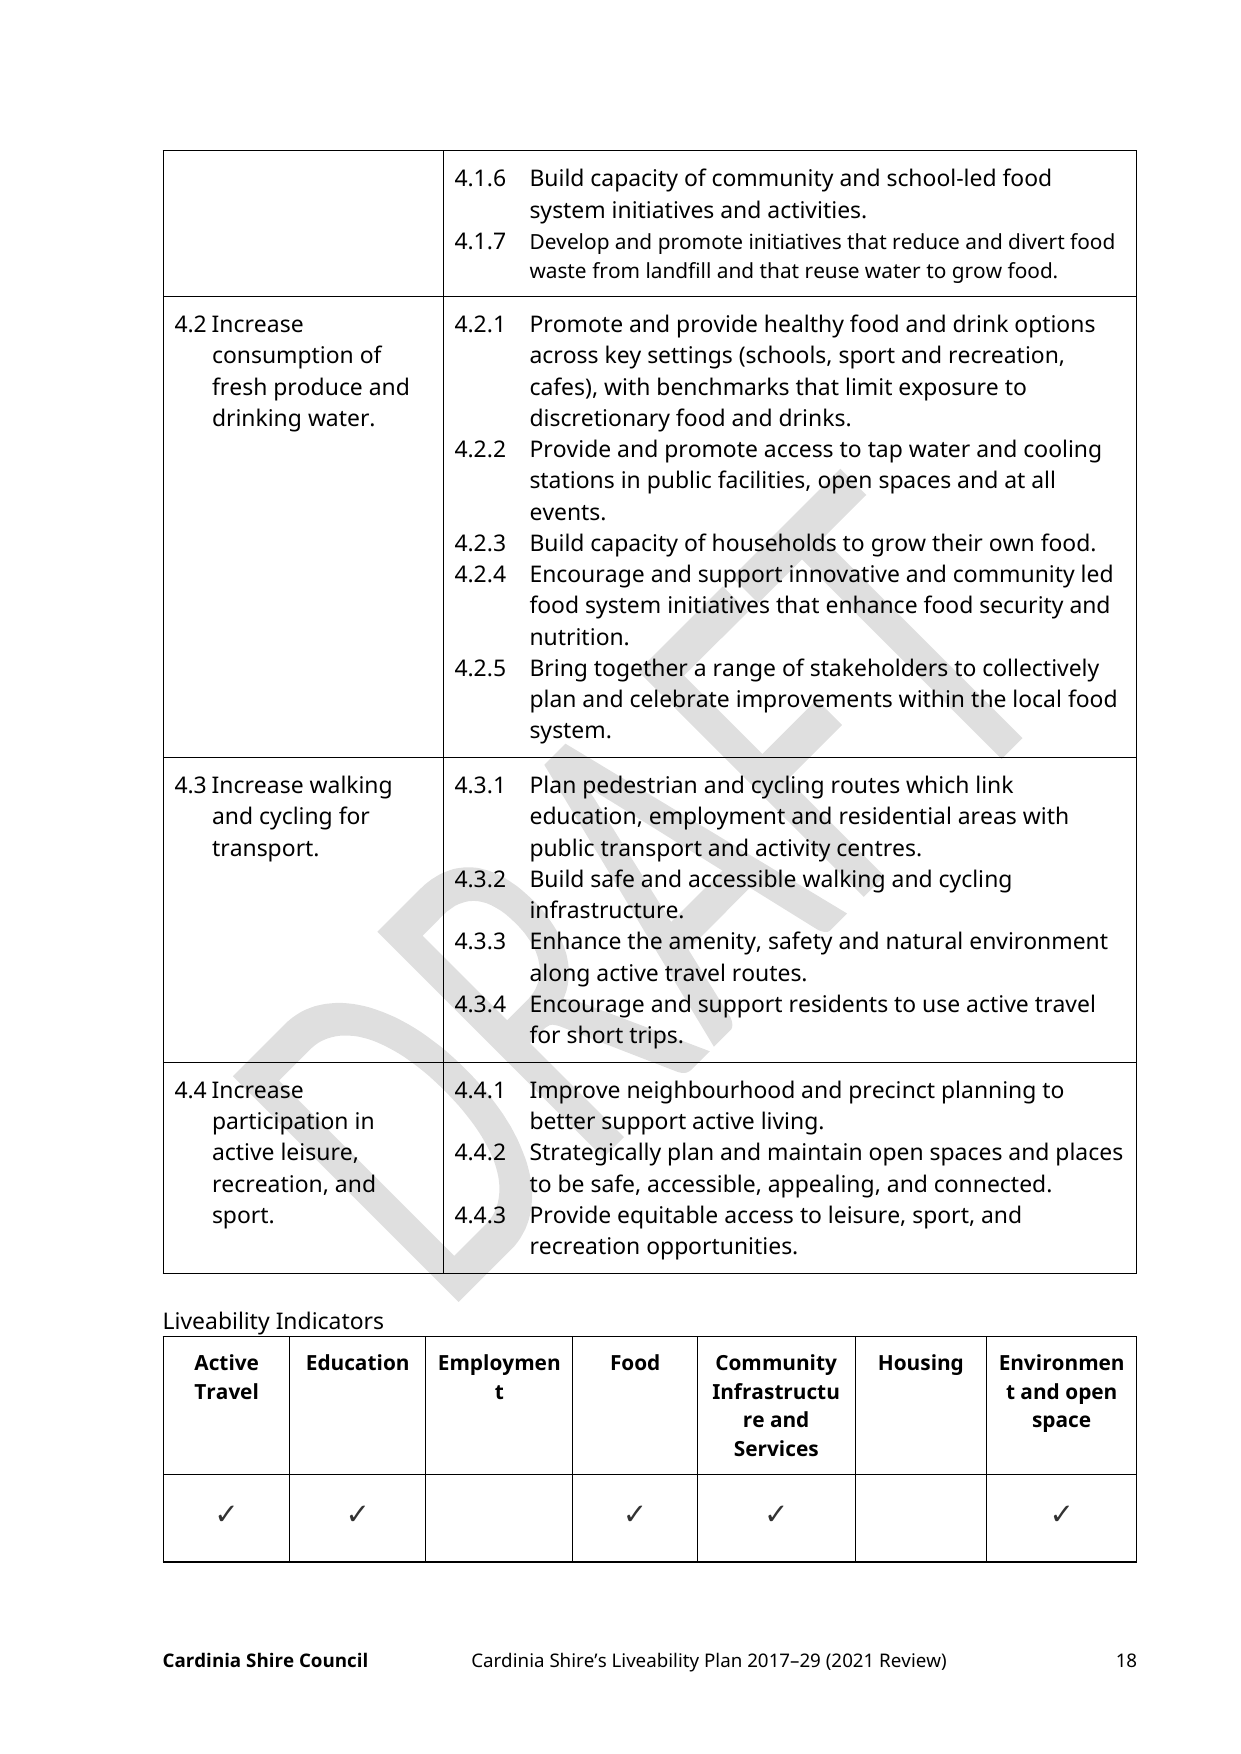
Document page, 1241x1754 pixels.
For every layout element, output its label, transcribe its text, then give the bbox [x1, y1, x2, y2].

table_header Environment and open space [987, 1337, 1136, 1473]
table_cell [856, 1475, 986, 1561]
table_cell [426, 1475, 572, 1561]
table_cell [164, 151, 443, 296]
table_cell ✓ [698, 1475, 855, 1561]
table_cell Improve neighbourhood and precinct planning to better support active living. Strategically plan and maintain open spaces and places to be safe, accessible, appealing, and connected. Provide equitable access to leisure, sport, and recreation opportunities. [444, 1063, 1136, 1273]
table_cell Plan pedestrian and cycling routes which link education, employment and residential areas with public transport and activity centres. Build safe and accessible walking and cycling infrastructure. Enhance the amenity, safety and natural environment along active travel routes. Encourage and support residents to use active travel for short trips. [444, 758, 1136, 1062]
table_cell ✓ [164, 1475, 289, 1561]
table_header Active Travel [164, 1337, 289, 1473]
table_cell ✓ [290, 1475, 425, 1561]
table_cell Promote and provide healthy food and drink options across key settings (schools, sport and recreation, cafes), with benchmarks that limit exposure to discretionary food and drinks. Provide and promote access to tap water and cooling stations in public facilities, open spaces and at all events. Build capacity of households to grow their own food. Encourage and support innovative and community led food system initiatives that enhance food security and nutrition. Bring together a range of stakeholders to collectively plan and celebrate improvements within the local food system. [444, 297, 1136, 757]
table_cell Increase walking and cycling for transport. [164, 758, 443, 1062]
table_cell Increase participation in active leisure, recreation, and sport. [164, 1063, 443, 1273]
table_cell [444, 151, 1136, 296]
table_cell ✓ [987, 1475, 1136, 1561]
table_header Housing [856, 1337, 986, 1473]
table_header Employment [426, 1337, 572, 1473]
table_header Community Infrastructure and Services [698, 1337, 855, 1473]
table_header Food [573, 1337, 697, 1473]
text Liveability Indicators [162, 1305, 1137, 1336]
table_cell Increase consumption of fresh produce and drinking water. [164, 297, 443, 757]
table_cell ✓ [573, 1475, 697, 1561]
table_header Education [290, 1337, 425, 1473]
